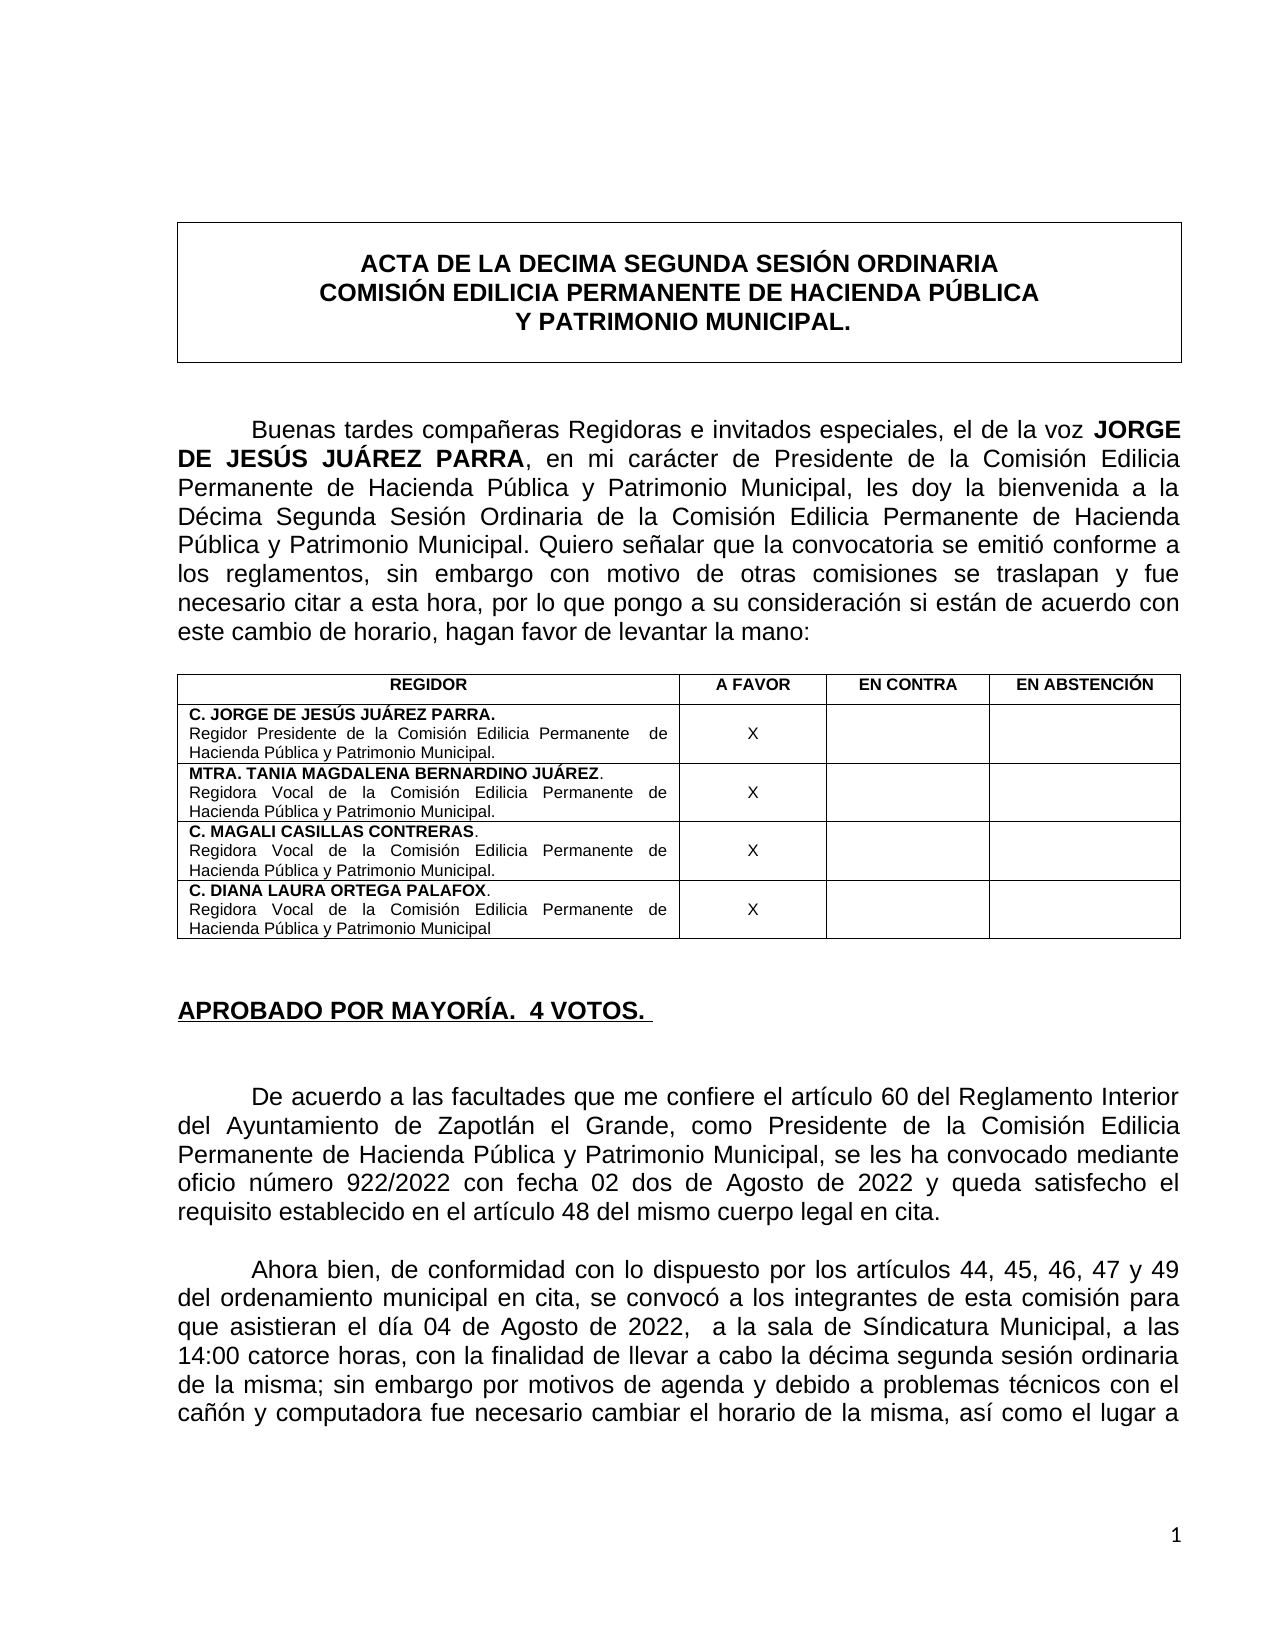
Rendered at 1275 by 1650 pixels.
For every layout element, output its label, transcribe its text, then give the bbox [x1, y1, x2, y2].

table_header EN ABSTENCIÓN [990, 675, 1180, 704]
table_cell X [680, 764, 826, 821]
table_header A FAVOR [680, 675, 826, 704]
table_cell X [680, 705, 826, 762]
table_cell MTRA. TANIA MAGDALENA BERNARDINO JUÁREZ. Regidora Vocal de la Comisión Edilicia Permanente de Hacienda Pública y Patrimonio Municipal. [178, 764, 679, 821]
text APROBADO POR MAYORÍA. 4 VOTOS. [177, 996, 1181, 1024]
table_cell [827, 881, 989, 938]
table_cell [990, 881, 1180, 938]
text Buenas tardes compañeras Regidoras e invitados especiales, el de la voz JORGE DE JESÚS JUÁREZ PARRA, en mi carácter de Presidente de la Comisión Edilicia Permanente de Hacienda Pública y Patrimonio Municipal, les doy la bienvenida a la Décima Segunda Sesión Ordinaria de la Comisión Edilicia Permanente de Hacienda Pública y Patrimonio Municipal. Quiero señalar que la convocatoria se emitió conforme a los reglamentos, sin embargo con motivo de otras comisiones se traslapan y fue necesario citar a esta hora, por lo que pongo a su consideración si están de acuerdo con este cambio de horario, hagan favor de levantar la mano: [177, 415, 1181, 645]
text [177, 1254, 1181, 1427]
table_cell X [680, 881, 826, 938]
table_header EN CONTRA [827, 675, 989, 704]
table_header REGIDOR [178, 675, 679, 704]
table_header ACTA DE LA DECIMA SEGUNDA SESIÓN ORDINARIA COMISIÓN EDILICIA PERMANENTE DE HACIENDA PÚBLICA Y PATRIMONIO MUNICIPAL. [178, 223, 1181, 362]
table_cell [827, 822, 989, 879]
table_cell C. DIANA LAURA ORTEGA PALAFOX. Regidora Vocal de la Comisión Edilicia Permanente de Hacienda Pública y Patrimonio Municipal [178, 881, 679, 938]
table_cell C. JORGE DE JESÚS JUÁREZ PARRA. Regidor Presidente de la Comisión Edilicia Permanente de Hacienda Pública y Patrimonio Municipal. [178, 705, 679, 762]
table_cell X [680, 822, 826, 879]
table_cell C. MAGALI CASILLAS CONTRERAS. Regidora Vocal de la Comisión Edilicia Permanente de Hacienda Pública y Patrimonio Municipal. [178, 822, 679, 879]
table_cell [990, 705, 1180, 762]
table_cell [990, 764, 1180, 821]
text De acuerdo a las facultades que me confiere el artículo 60 del Reglamento Interior del Ayuntamiento de Zapotlán el Grande, como Presidente de la Comisión Edilicia Permanente de Hacienda Pública y Patrimonio Municipal, se les ha convocado mediante oficio número 922/2022 con fecha 02 dos de Agosto de 2022 y queda satisfecho el requisito establecido en el artículo 48 del mismo cuerpo legal en cita. [177, 1082, 1181, 1226]
table_cell [827, 764, 989, 821]
table_cell [990, 822, 1180, 879]
table_cell [827, 705, 989, 762]
